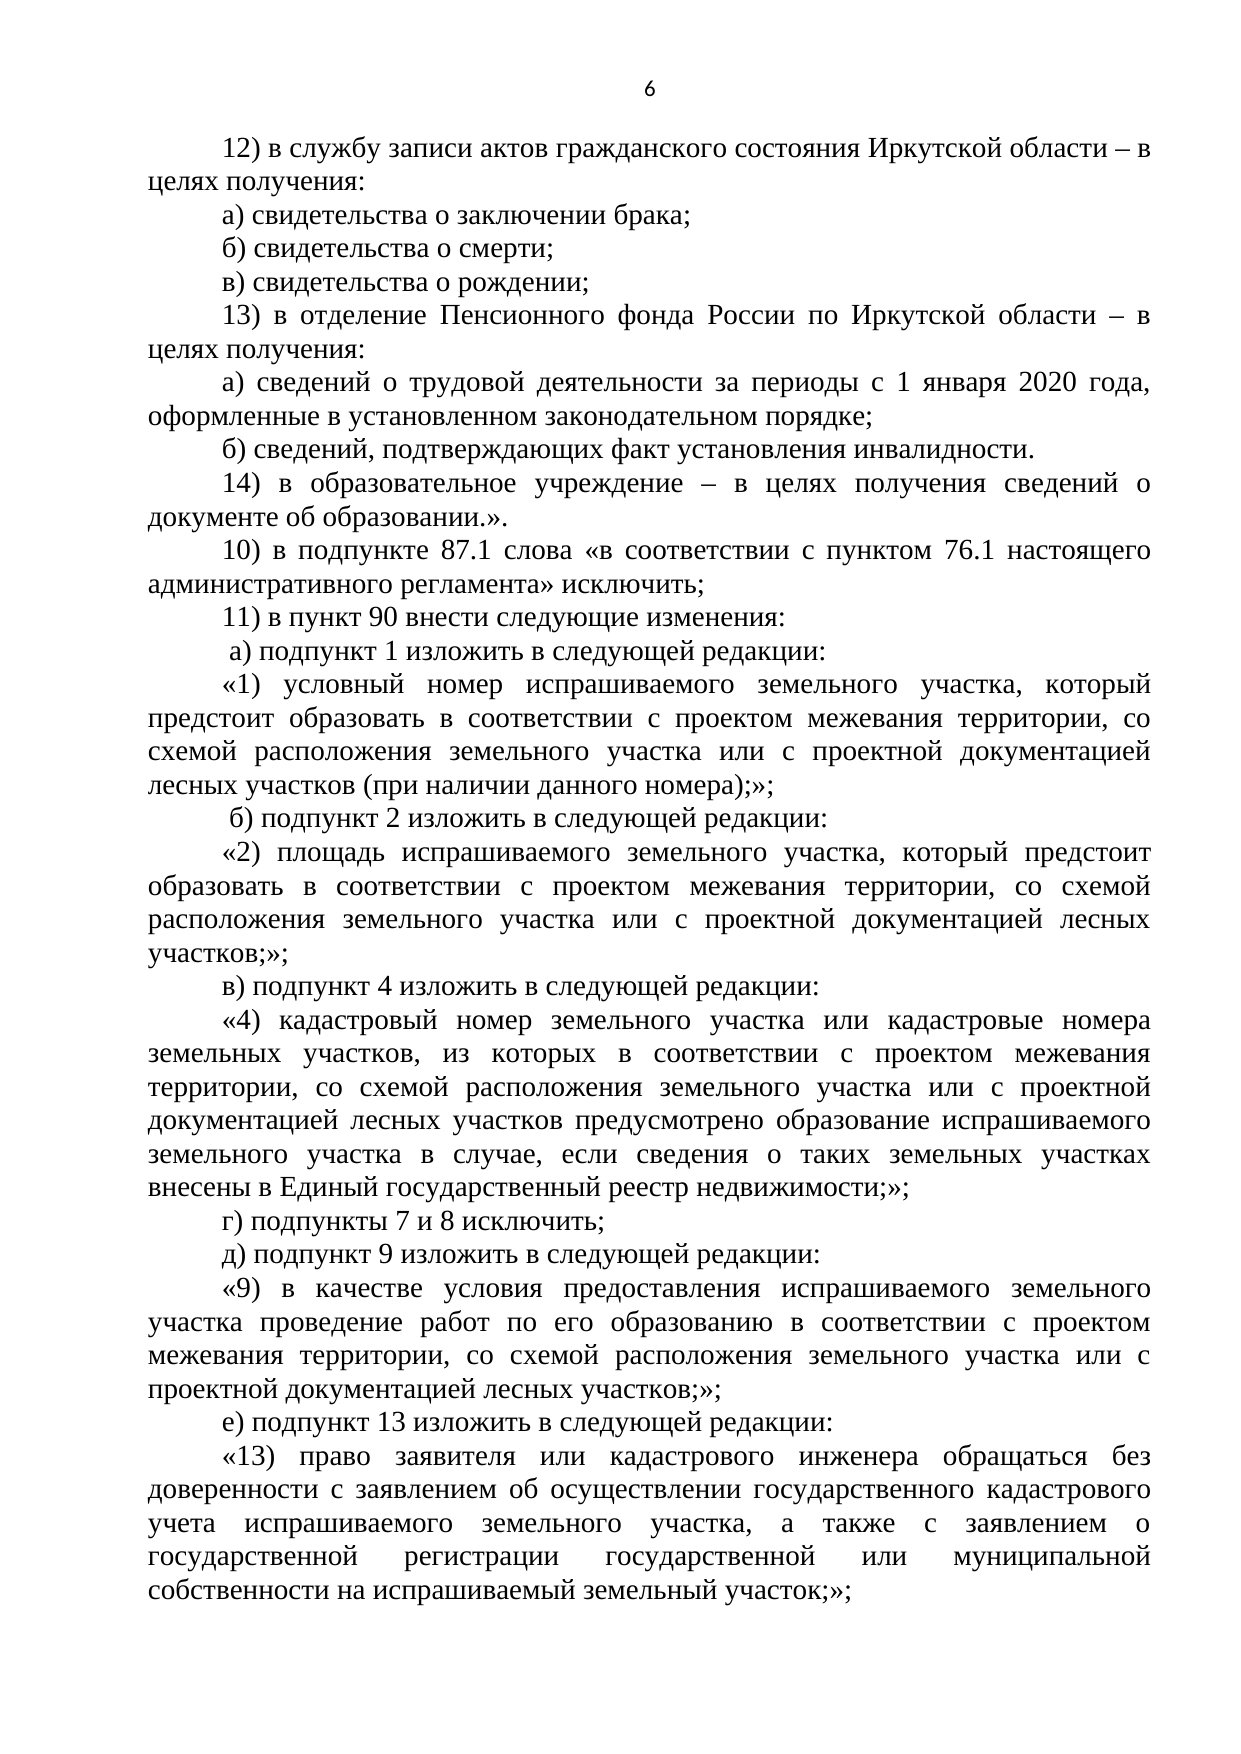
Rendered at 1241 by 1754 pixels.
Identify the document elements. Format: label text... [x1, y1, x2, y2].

list а) сведений о трудовой деятельности за периоды с 1 января 2020 года, оформленные в установленном законодательном порядке; [148, 364, 1152, 432]
list 13) в отделение Пенсионного фонда России по Иркутской области – в целях получения: [148, 297, 1152, 364]
list б) свидетельства о смерти; [148, 230, 1152, 264]
list «9) в качестве условия предоставления испрашиваемого земельного участка проведение работ по его образованию в соответствии с проектом межевания территории, со схемой расположения земельного участка или с проектной документацией лесных участков;»; [148, 1270, 1152, 1404]
list 12) в службу записи актов гражданского состояния Иркутской области – в целях получения: [148, 130, 1152, 197]
list в) подпункт 4 изложить в следующей редакции: [148, 968, 1152, 1002]
list «2) площадь испрашиваемого земельного участка, который предстоит образовать в соответствии с проектом межевания территории, со схемой расположения земельного участка или с проектной документацией лесных участков;»; [148, 834, 1152, 968]
list е) подпункт 13 изложить в следующей редакции: [148, 1404, 1152, 1438]
text «1) условный номер испрашиваемого земельного участка, который предстоит образовать в соответствии с проектом межевания территории, со схемой расположения земельного участка или с проектной документацией лесных участков (при наличии данного номера);»; [148, 666, 1152, 801]
list б) сведений, подтверждающих факт установления инвалидности. [148, 432, 1152, 465]
list д) подпункт 9 изложить в следующей редакции: [148, 1237, 1152, 1270]
list 11) в пункт 90 внести следующие изменения: [148, 599, 1152, 633]
list б) подпункт 2 изложить в следующей редакции: [148, 801, 1152, 834]
list а) свидетельства о заключении брака; [148, 197, 1152, 230]
list а) подпункт 1 изложить в следующей редакции: [148, 633, 1152, 666]
list 14) в образовательное учреждение – в целях получения сведений о документе об образовании.». [148, 465, 1152, 532]
list «13) право заявителя или кадастрового инженера обращаться без доверенности с заявлением об осуществлении государственного кадастрового учета испрашиваемого земельного участка, а также с заявлением о государственной регистрации государственной или муниципальной собственности на испрашиваемый земельный участок;»; [148, 1438, 1152, 1606]
list «4) кадастровый номер земельного участка или кадастровые номера земельных участков, из которых в соответствии с проектом межевания территории, со схемой расположения земельного участка или с проектной документацией лесных участков предусмотрено образование испрашиваемого земельного участка в случае, если сведения о таких земельных участках внесены в Единый государственный реестр недвижимости;»; [148, 1002, 1152, 1203]
list 10) в подпункте 87.1 слова «в соответствии с пунктом 76.1 настоящего административного регламента» исключить; [148, 532, 1152, 599]
list г) подпункты 7 и 8 исключить; [148, 1203, 1152, 1237]
list в) свидетельства о рождении; [148, 264, 1152, 297]
